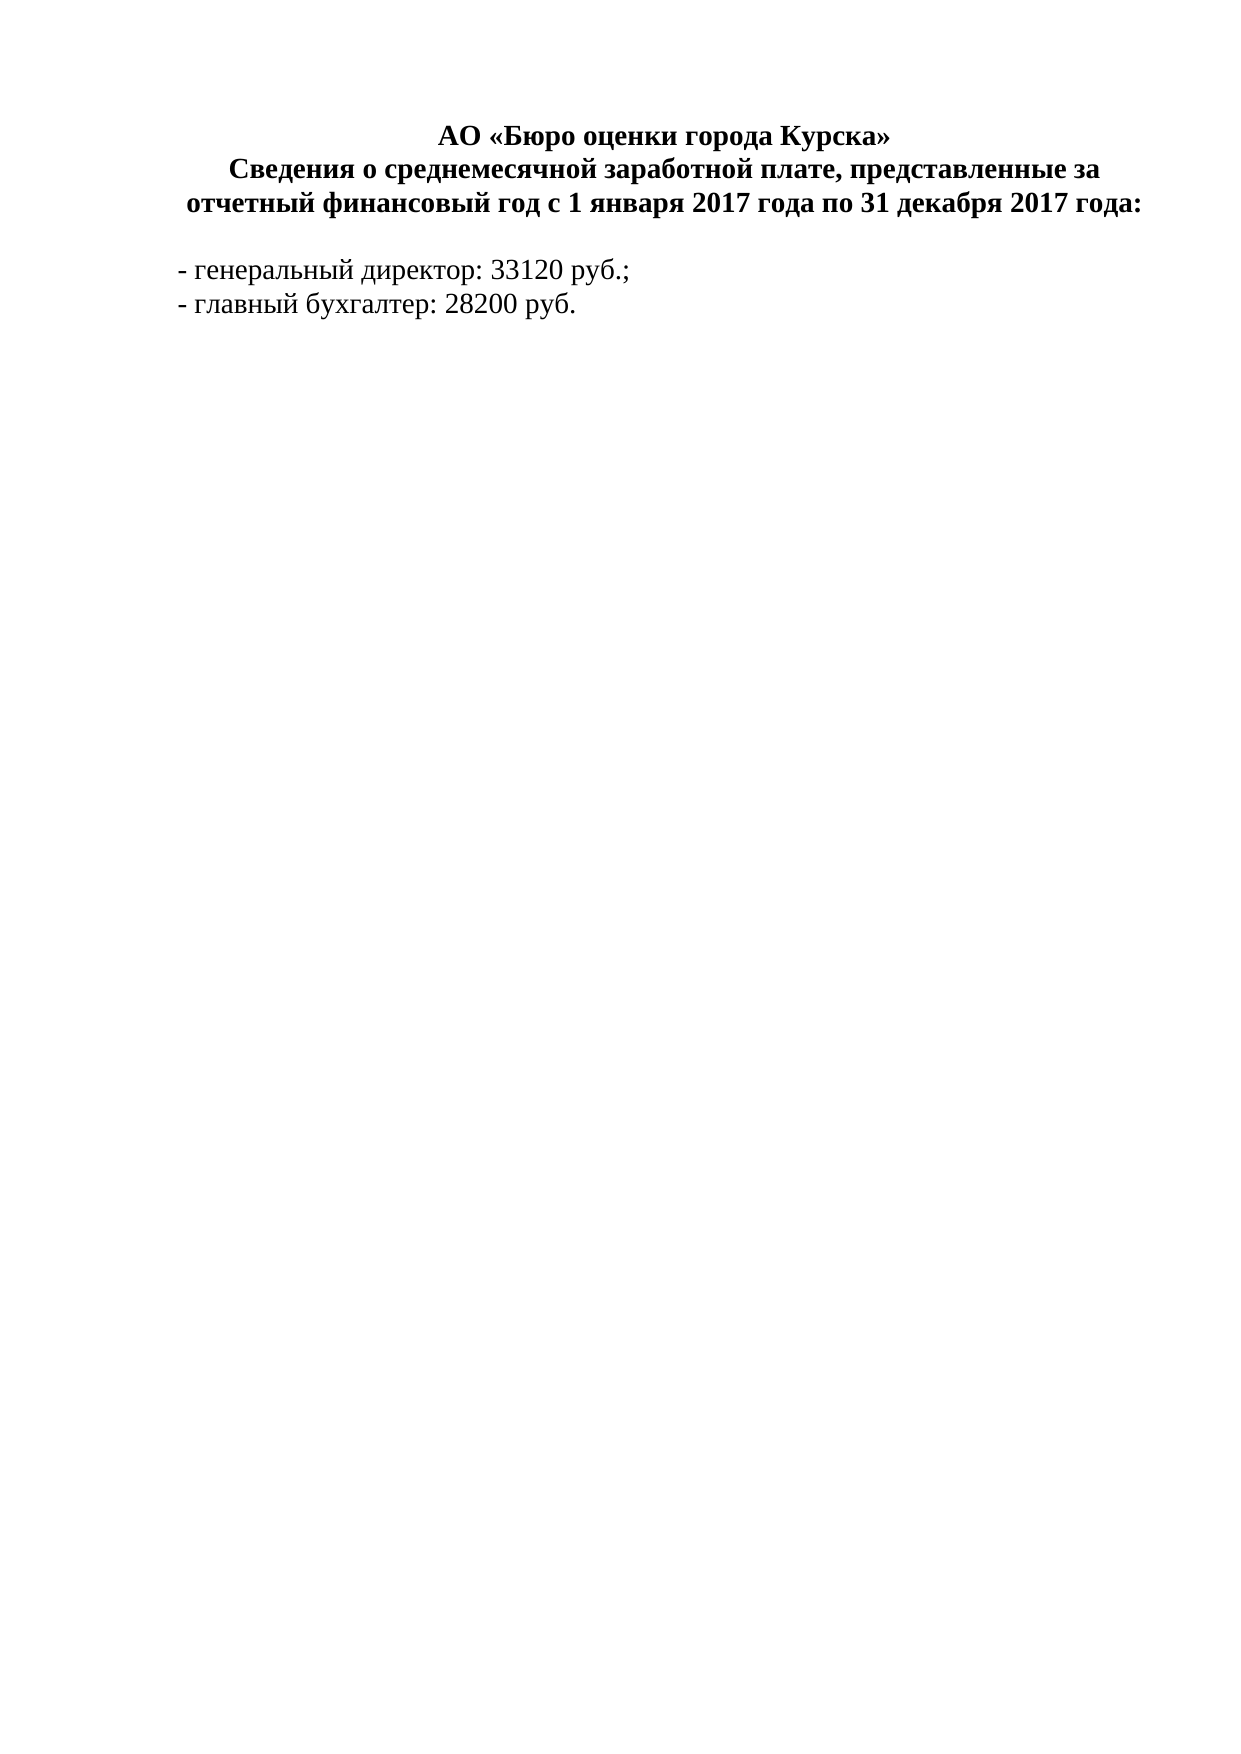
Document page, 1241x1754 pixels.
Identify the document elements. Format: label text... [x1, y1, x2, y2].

text - главный бухгалтер: 28200 руб. [177, 286, 1152, 319]
text Сведения о среднемесячной заработной плате, представленные за отчетный финансовый год с 1 января 2017 года по 31 декабря 2017 года: [177, 152, 1152, 219]
text АО «Бюро оценки города Курска» [177, 118, 1152, 152]
text - генеральный директор: 33120 руб.; [177, 252, 1152, 286]
